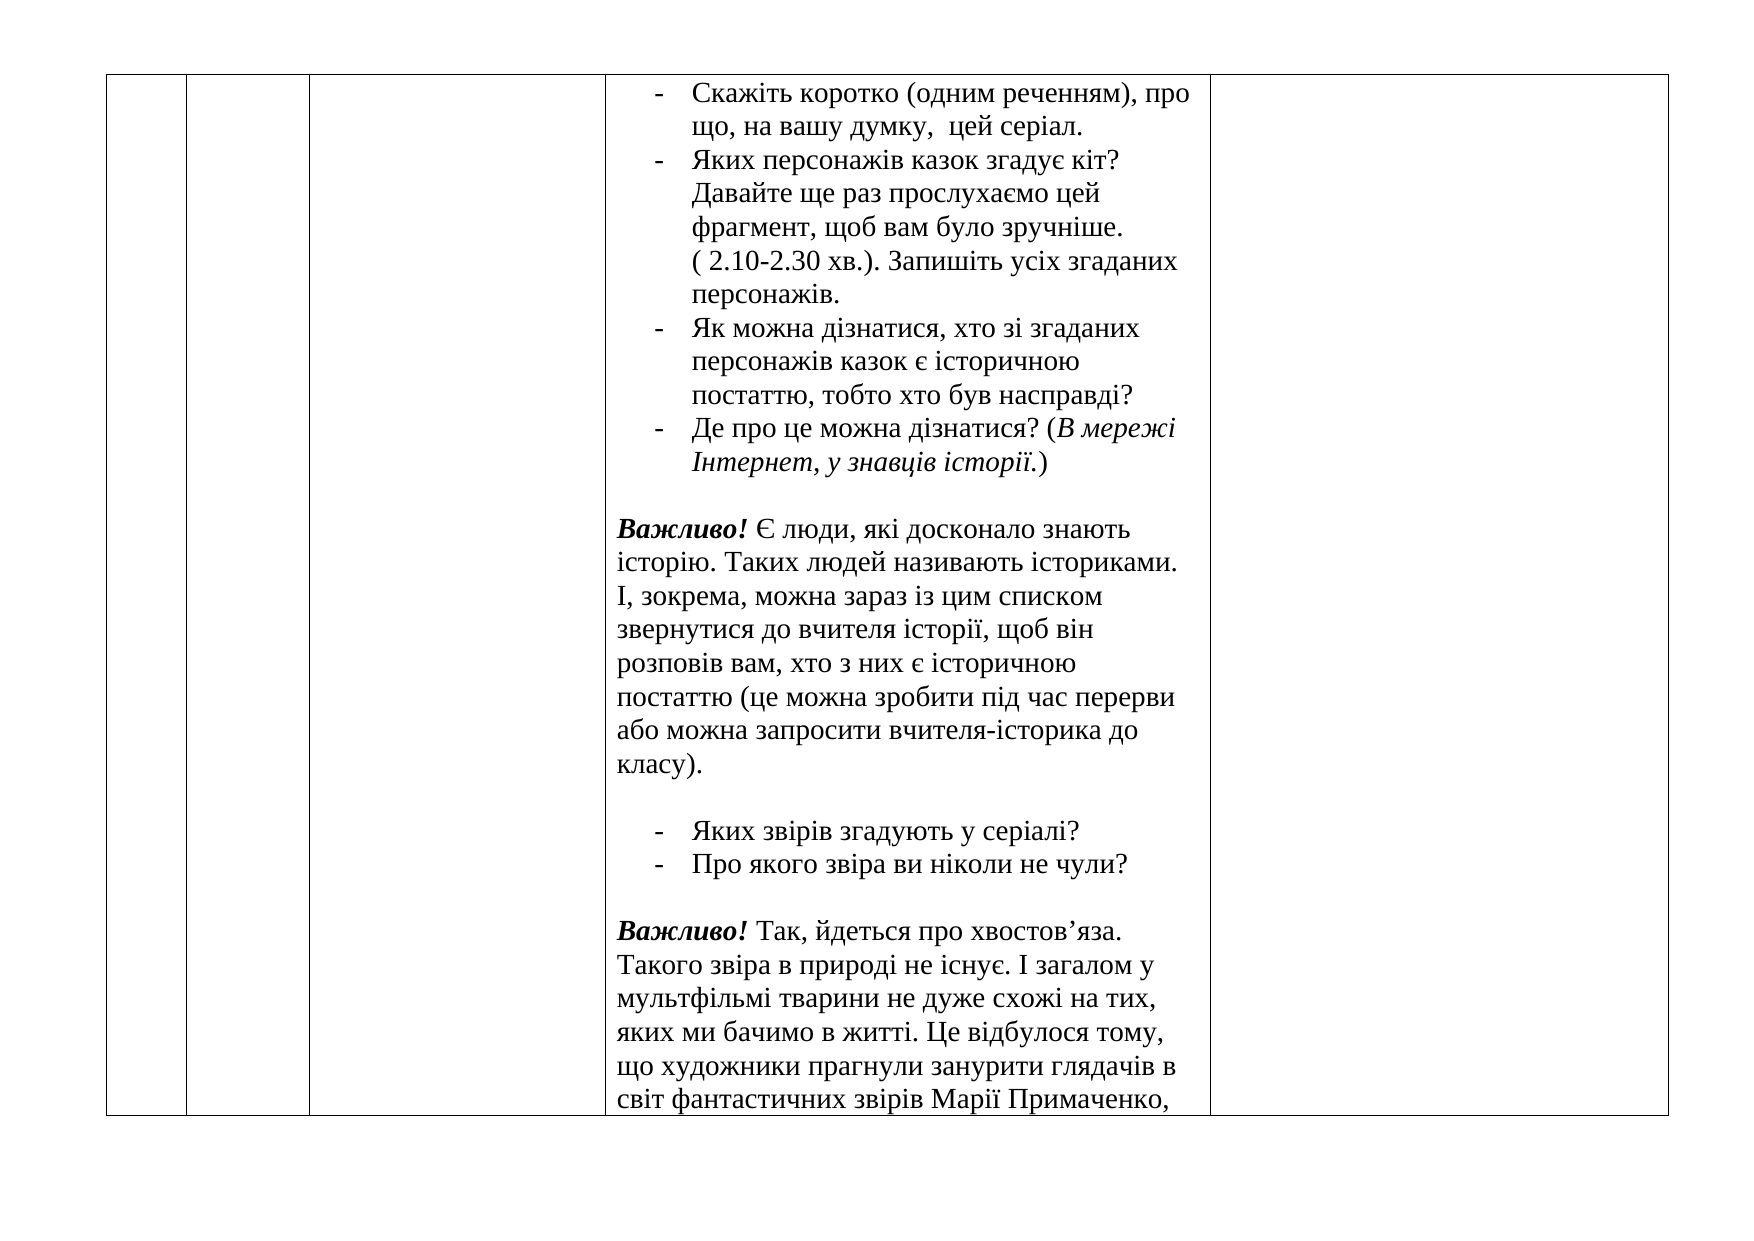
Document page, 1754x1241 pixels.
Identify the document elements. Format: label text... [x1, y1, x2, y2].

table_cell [606, 75, 1210, 1115]
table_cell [310, 75, 605, 1115]
table_cell [187, 75, 309, 1115]
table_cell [1211, 75, 1668, 1115]
table_cell 1 [107, 75, 186, 1115]
